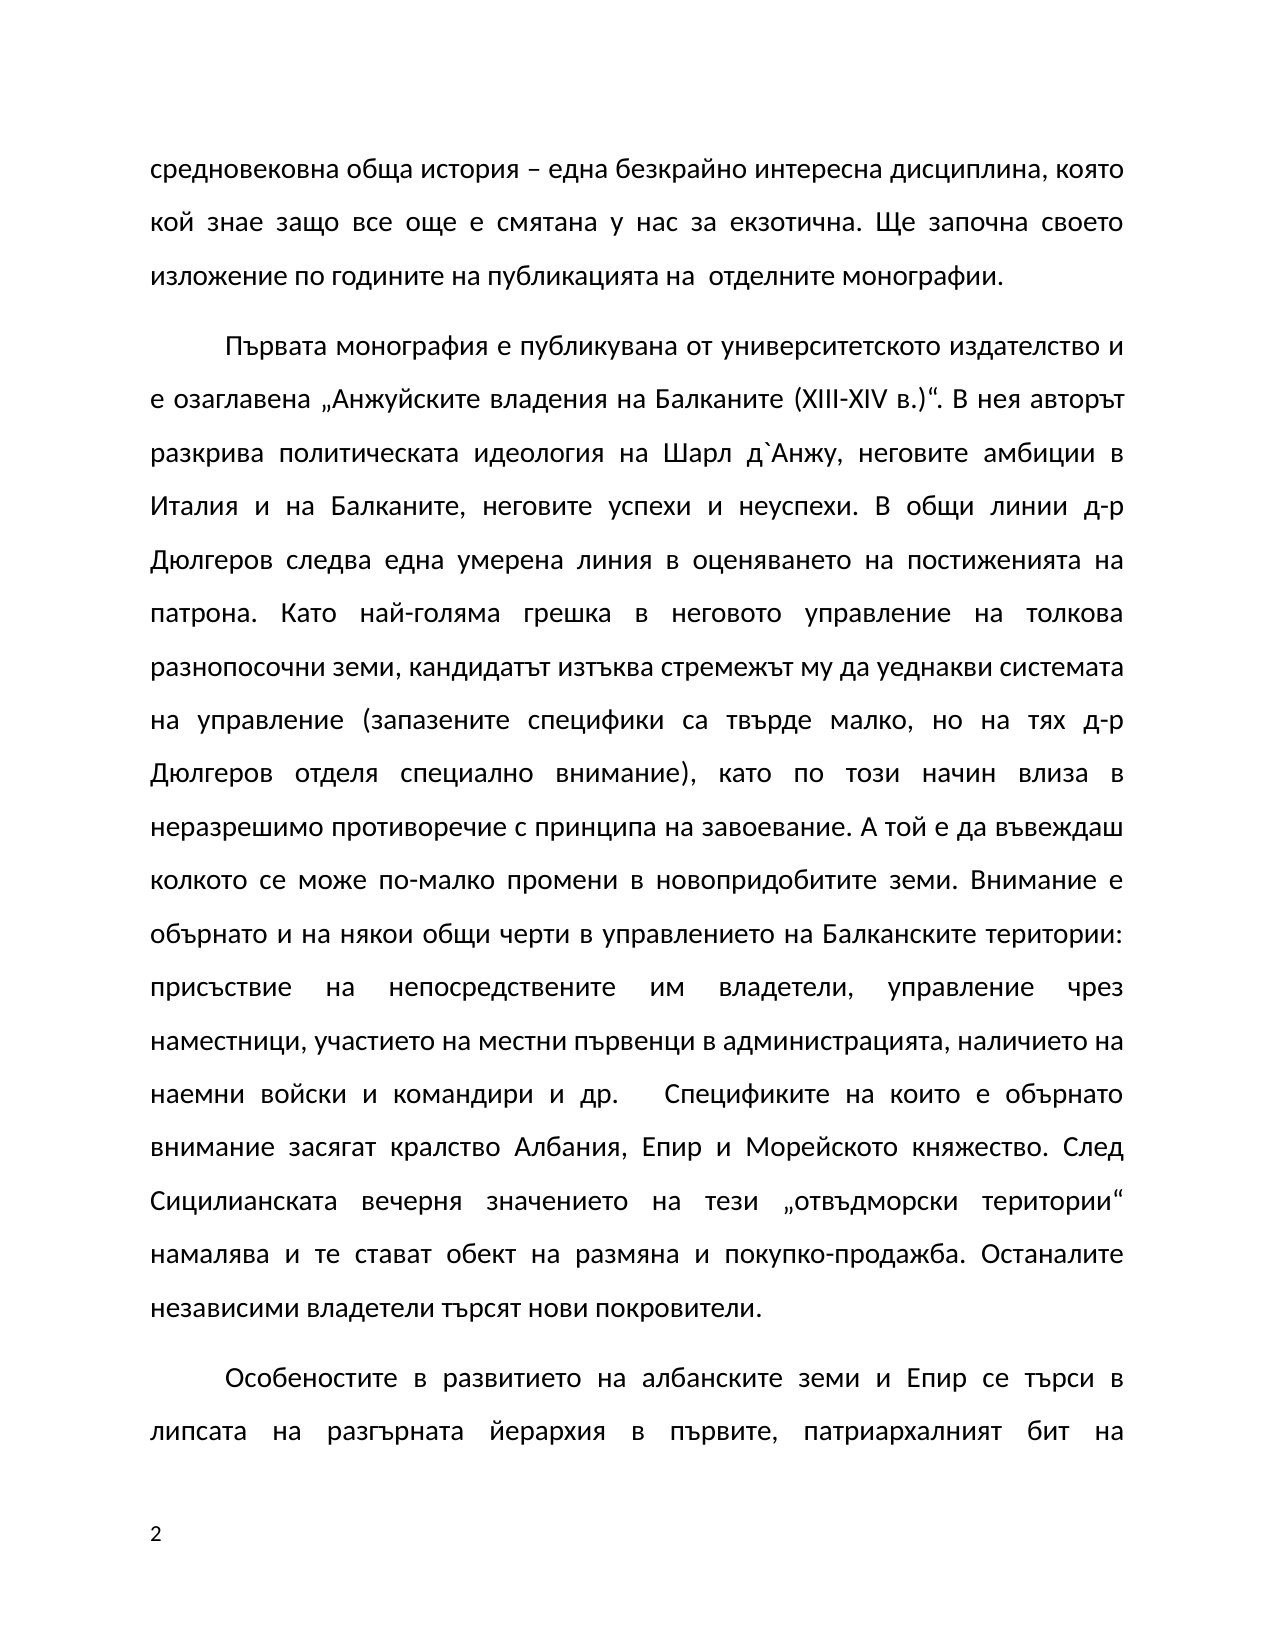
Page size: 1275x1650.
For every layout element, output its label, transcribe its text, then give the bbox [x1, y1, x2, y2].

text Първата монография е публикувана от университетското издателство и е озаглавена „Анжуйските владения на Балканите (XIII-XIV в.)“. В нея авторът разкрива политическата идеология на Шарл д`Анжу, неговите амбиции в Италия и на Балканите, неговите успехи и неуспехи. В общи линии д-р Дюлгеров следва една умерена линия в оценяването на постиженията на патрона. Като най-голяма грешка в неговото управление на толкова разнопосочни земи, кандидатът изтъква стремежът му да уеднакви системата на управление (запазените специфики са твърде малко, но на тях д-р Дюлгеров отделя специално внимание), като по този начин влиза в неразрешимо противоречие с принципа на завоевание. А той е да въвеждаш колкото се може по-малко промени в новопридобитите земи. Внимание е обърнато и на някои общи черти в управлението на Балканските територии: присъствие на непосредствените им владетели, управление чрез наместници, участието на местни първенци в администрацията, наличието на наемни войски и командири и др. Спецификите на които е обърнато внимание засягат кралство Албания, Епир и Морейското княжество. След Сицилианската вечерня значението на тези „отвъдморски територии“ намалява и те стават обект на размяна и покупко-продажба. Останалите независими владетели търсят нови покровители. [150, 327, 1125, 1324]
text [150, 1359, 1125, 1448]
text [150, 150, 1125, 292]
